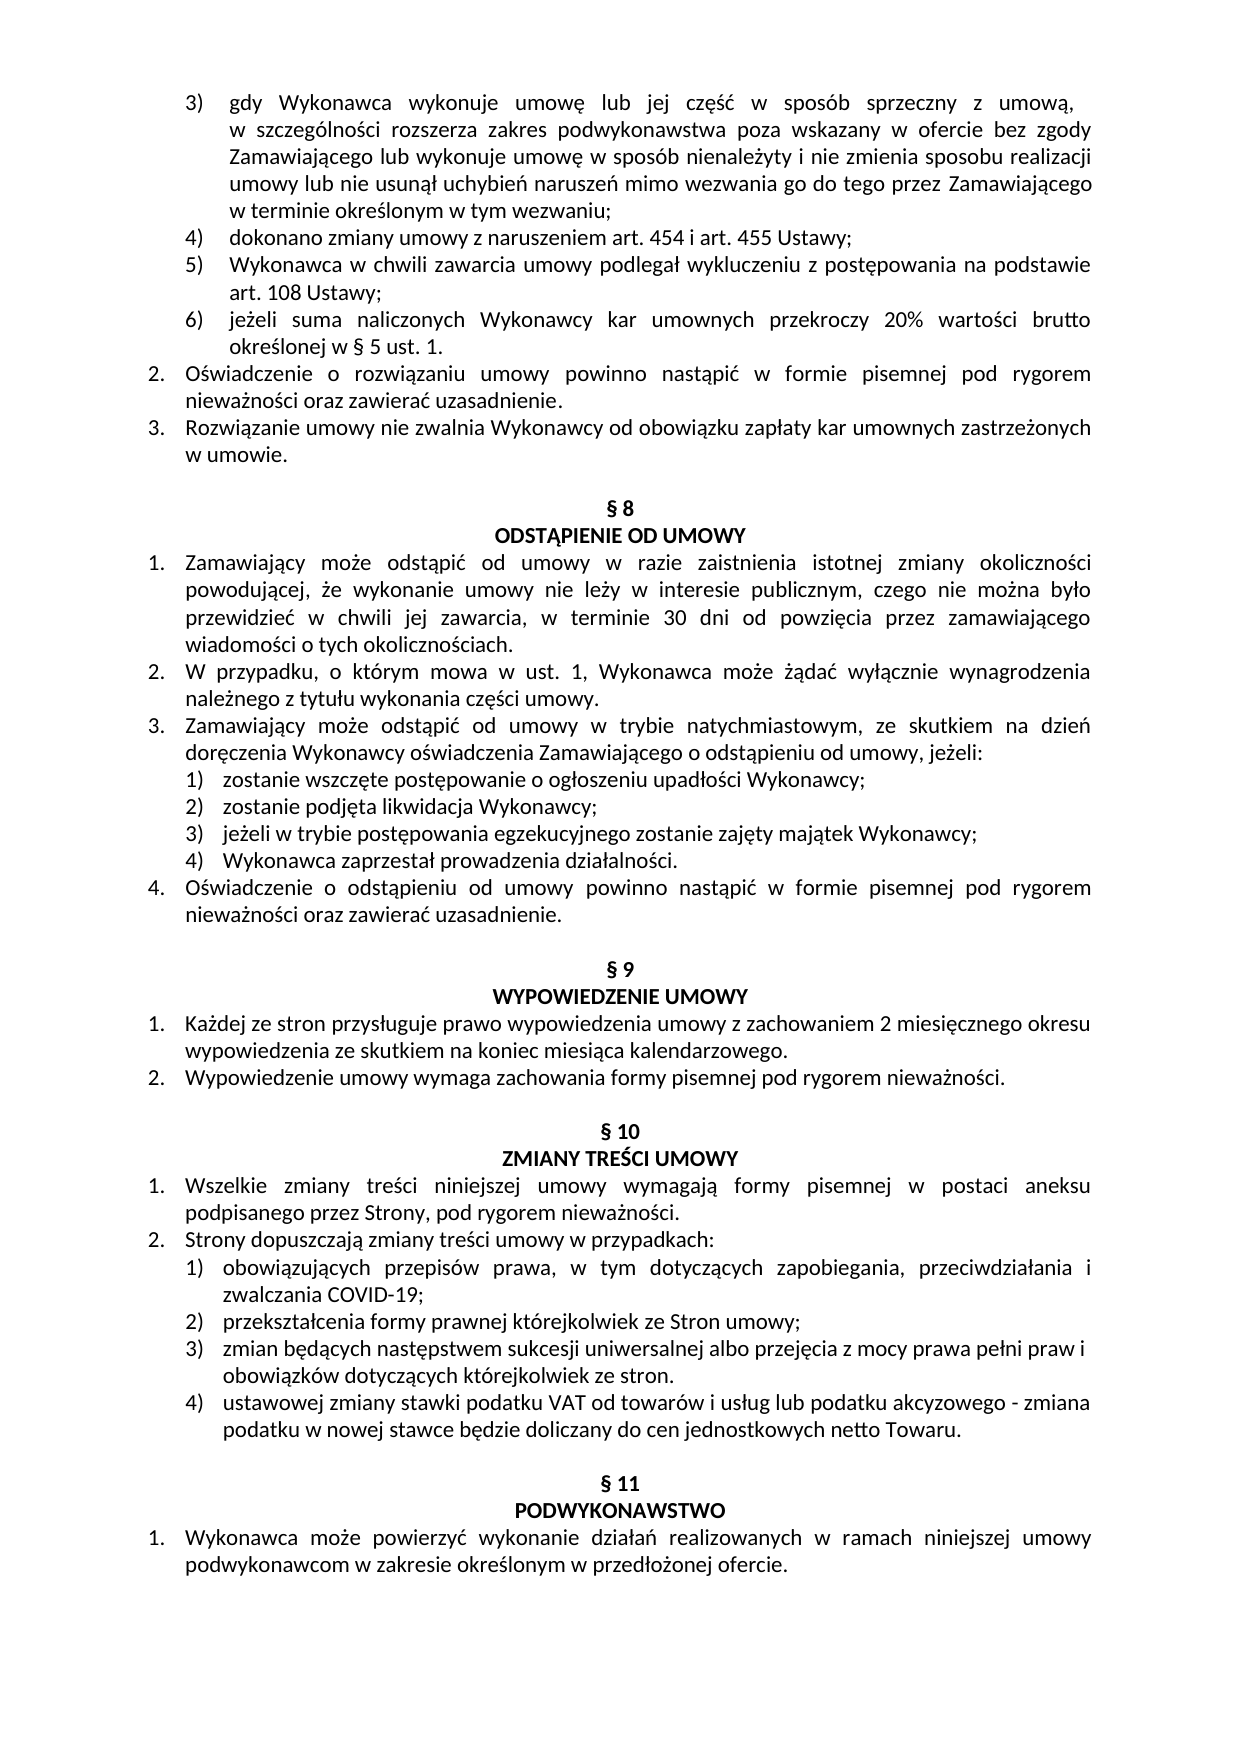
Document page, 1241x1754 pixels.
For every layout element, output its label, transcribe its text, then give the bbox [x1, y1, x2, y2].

list obowiązujących przepisów prawa, w tym dotyczących zapobiegania, przeciwdziałania i zwalczania COVID-19; [185, 1253, 1092, 1307]
list Strony dopuszczają zmiany treści umowy w przypadkach: [148, 1226, 1092, 1253]
text ZMIANY TREŚCI UMOWY [148, 1145, 1092, 1172]
text § 11 [148, 1470, 1092, 1497]
text ODSTĄPIENIE OD UMOWY [148, 522, 1092, 549]
list Wykonawca zaprzestał prowadzenia działalności. [185, 847, 1092, 874]
list jeżeli suma naliczonych Wykonawcy kar umownych przekroczy 20% wartości brutto określonej w § 5 ust. 1. [185, 305, 1092, 359]
list Rozwiązanie umowy nie zwalnia Wykonawcy od obowiązku zapłaty kar umownych zastrzeżonych w umowie. [148, 414, 1092, 468]
list gdy Wykonawca wykonuje umowę lub jej część w sposób sprzeczny z umową, w szczególności rozszerza zakres podwykonawstwa poza wskazany w ofercie bez zgody Zamawiającego lub wykonuje umowę w sposób nienależyty i nie zmienia sposobu realizacji umowy lub nie usunął uchybień naruszeń mimo wezwania go do tego przez Zamawiającego w terminie określonym w tym wezwaniu; [185, 89, 1092, 224]
text § 9 [148, 955, 1092, 982]
list zostanie podjęta likwidacja Wykonawcy; [185, 793, 1092, 820]
list dokonano zmiany umowy z naruszeniem art. 454 i art. 455 Ustawy; [185, 224, 1092, 251]
text WYPOWIEDZENIE UMOWY [148, 982, 1092, 1009]
list zostanie wszczęte postępowanie o ogłoszeniu upadłości Wykonawcy; [185, 766, 1092, 793]
list ustawowej zmiany stawki podatku VAT od towarów i usług lub podatku akcyzowego - zmiana podatku w nowej stawce będzie doliczany do cen jednostkowych netto Towaru. [185, 1389, 1092, 1443]
list W przypadku, o którym mowa w ust. 1, Wykonawca może żądać wyłącznie wynagrodzenia należnego z tytułu wykonania części umowy. [148, 657, 1092, 712]
list Wykonawca może powierzyć wykonanie działań realizowanych w ramach niniejszej umowy podwykonawcom w zakresie określonym w przedłożonej ofercie. [148, 1524, 1092, 1578]
list zmian będących następstwem sukcesji uniwersalnej albo przejęcia z mocy prawa pełni praw i obowiązków dotyczących którejkolwiek ze stron. [185, 1334, 1092, 1389]
list Wykonawca w chwili zawarcia umowy podlegał wykluczeniu z postępowania na podstawie art. 108 Ustawy; [185, 251, 1092, 305]
list Zamawiający może odstąpić od umowy w razie zaistnienia istotnej zmiany okoliczności powodującej, że wykonanie umowy nie leży w interesie publicznym, czego nie można było przewidzieć w chwili jej zawarcia, w terminie 30 dni od powzięcia przez zamawiającego wiadomości o tych okolicznościach. [148, 549, 1092, 657]
list Zamawiający może odstąpić od umowy w trybie natychmiastowym, ze skutkiem na dzień doręczenia Wykonawcy oświadczenia Zamawiającego o odstąpieniu od umowy, jeżeli: [148, 712, 1092, 766]
list Wypowiedzenie umowy wymaga zachowania formy pisemnej pod rygorem nieważności. [148, 1064, 1092, 1091]
text § 10 [148, 1118, 1092, 1145]
list przekształcenia formy prawnej którejkolwiek ze Stron umowy; [185, 1307, 1092, 1334]
text § 8 [148, 495, 1092, 522]
list Oświadczenie o rozwiązaniu umowy powinno nastąpić w formie pisemnej pod rygorem nieważności oraz zawierać uzasadnienie. [148, 359, 1092, 414]
list Oświadczenie o odstąpieniu od umowy powinno nastąpić w formie pisemnej pod rygorem nieważności oraz zawierać uzasadnienie. [148, 874, 1092, 928]
list Wszelkie zmiany treści niniejszej umowy wymagają formy pisemnej w postaci aneksu podpisanego przez Strony, pod rygorem nieważności. [148, 1172, 1092, 1226]
list jeżeli w trybie postępowania egzekucyjnego zostanie zajęty majątek Wykonawcy; [185, 820, 1092, 847]
text PODWYKONAWSTWO [148, 1497, 1092, 1524]
list Każdej ze stron przysługuje prawo wypowiedzenia umowy z zachowaniem 2 miesięcznego okresu wypowiedzenia ze skutkiem na koniec miesiąca kalendarzowego. [148, 1009, 1092, 1064]
